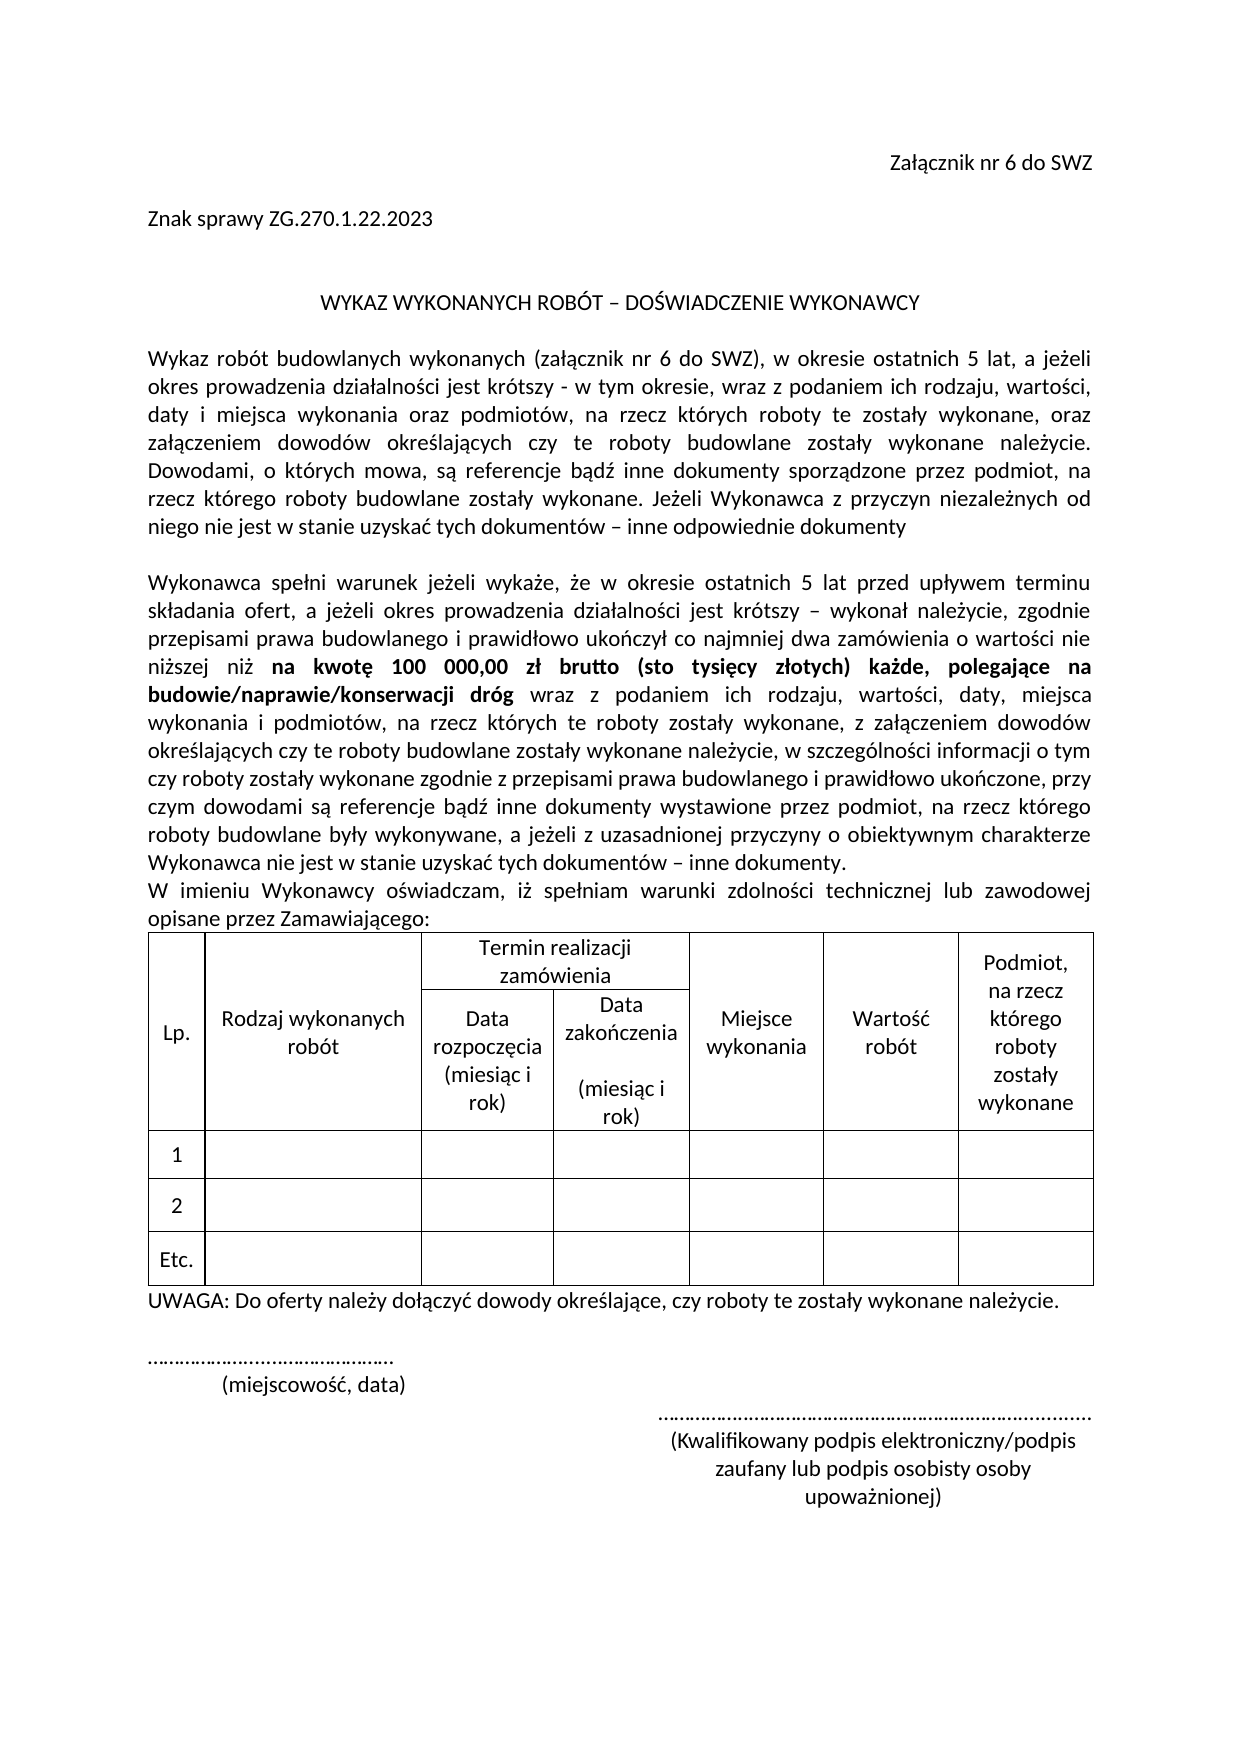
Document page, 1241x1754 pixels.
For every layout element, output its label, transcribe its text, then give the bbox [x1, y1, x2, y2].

table_cell [824, 1232, 958, 1285]
table_cell Data zakończenia (miesiąc i rok) [554, 990, 689, 1130]
table_cell [206, 1131, 421, 1177]
table_cell Etc. [149, 1232, 204, 1285]
table_cell [690, 1131, 823, 1177]
table_cell [422, 1131, 553, 1177]
table_cell [422, 1179, 553, 1231]
table_header Miejsce wykonania [690, 933, 823, 1130]
table_cell [959, 1179, 1093, 1231]
text W imieniu Wykonawcy oświadczam, iż spełniam warunki zdolności technicznej lub zawodowej opisane przez Zamawiającego: [148, 876, 1093, 932]
text Wykaz robót budowlanych wykonanych (załącznik nr 6 do SWZ), w okresie ostatnich 5 lat, a jeżeli okres prowadzenia działalności jest krótszy - w tym okresie, wraz z podaniem ich rodzaju, wartości, daty i miejsca wykonania oraz podmiotów, na rzecz których roboty te zostały wykonane, oraz załączeniem dowodów określających czy te roboty budowlane zostały wykonane należycie. Dowodami, o których mowa, są referencje bądź inne dokumenty sporządzone przez podmiot, na rzecz którego roboty budowlane zostały wykonane. Jeżeli Wykonawca z przyczyn niezależnych od niego nie jest w stanie uzyskać tych dokumentów – inne odpowiednie dokumenty [148, 344, 1093, 540]
text Znak sprawy ZG.270.1.22.2023 [148, 204, 1093, 232]
table_cell [824, 1131, 958, 1177]
table_header Termin realizacji zamówienia [422, 933, 689, 989]
table_cell [206, 1232, 421, 1285]
table_cell [206, 1179, 421, 1231]
table_cell Data rozpoczęcia (miesiąc i rok) [422, 990, 553, 1130]
text (Kwalifikowany podpis elektroniczny/podpis zaufany lub podpis osobisty osoby upoważnionej) [654, 1426, 1093, 1510]
text ……………..……………………………………………............. [654, 1398, 1093, 1426]
text (miejscowość, data) [148, 1370, 1093, 1398]
table_cell [422, 1232, 553, 1285]
table_header Podmiot, na rzecz którego roboty zostały wykonane [959, 933, 1093, 1130]
table_header Lp. [149, 933, 204, 1130]
table_cell 2 [149, 1179, 204, 1231]
text UWAGA: Do oferty należy dołączyć dowody określające, czy roboty te zostały wykonane należycie. [148, 1286, 1093, 1314]
text Załącznik nr 6 do SWZ [148, 148, 1093, 176]
table_cell [959, 1131, 1093, 1177]
table_cell 1 [149, 1131, 204, 1177]
text Wykonawca spełni warunek jeżeli wykaże, że w okresie ostatnich 5 lat przed upływem terminu składania ofert, a jeżeli okres prowadzenia działalności jest krótszy – wykonał należycie, zgodnie przepisami prawa budowlanego i prawidłowo ukończył co najmniej dwa zamówienia o wartości nie niższej niż na kwotę 100 000,00 zł brutto (sto tysięcy złotych) każde, polegające na budowie/naprawie/konserwacji dróg wraz z podaniem ich rodzaju, wartości, daty, miejsca wykonania i podmiotów, na rzecz których te roboty zostały wykonane, z załączeniem dowodów określających czy te roboty budowlane zostały wykonane należycie, w szczególności informacji o tym czy roboty zostały wykonane zgodnie z przepisami prawa budowlanego i prawidłowo ukończone, przy czym dowodami są referencje bądź inne dokumenty wystawione przez podmiot, na rzecz którego roboty budowlane były wykonywane, a jeżeli z uzasadnionej przyczyny o obiektywnym charakterze Wykonawca nie jest w stanie uzyskać tych dokumentów – inne dokumenty. [148, 568, 1093, 876]
table_cell [690, 1232, 823, 1285]
table_cell [824, 1179, 958, 1231]
table_cell [554, 1232, 689, 1285]
table_cell [554, 1131, 689, 1177]
table_header Rodzaj wykonanych robót [206, 933, 421, 1130]
table_cell [959, 1232, 1093, 1285]
table_cell [690, 1179, 823, 1231]
text WYKAZ WYKONANYCH ROBÓT – DOŚWIADCZENIE WYKONAWCY [148, 288, 1093, 316]
table_cell [554, 1179, 689, 1231]
text ……………….......………………… [148, 1342, 1093, 1370]
table_header Wartość robót [824, 933, 958, 1130]
